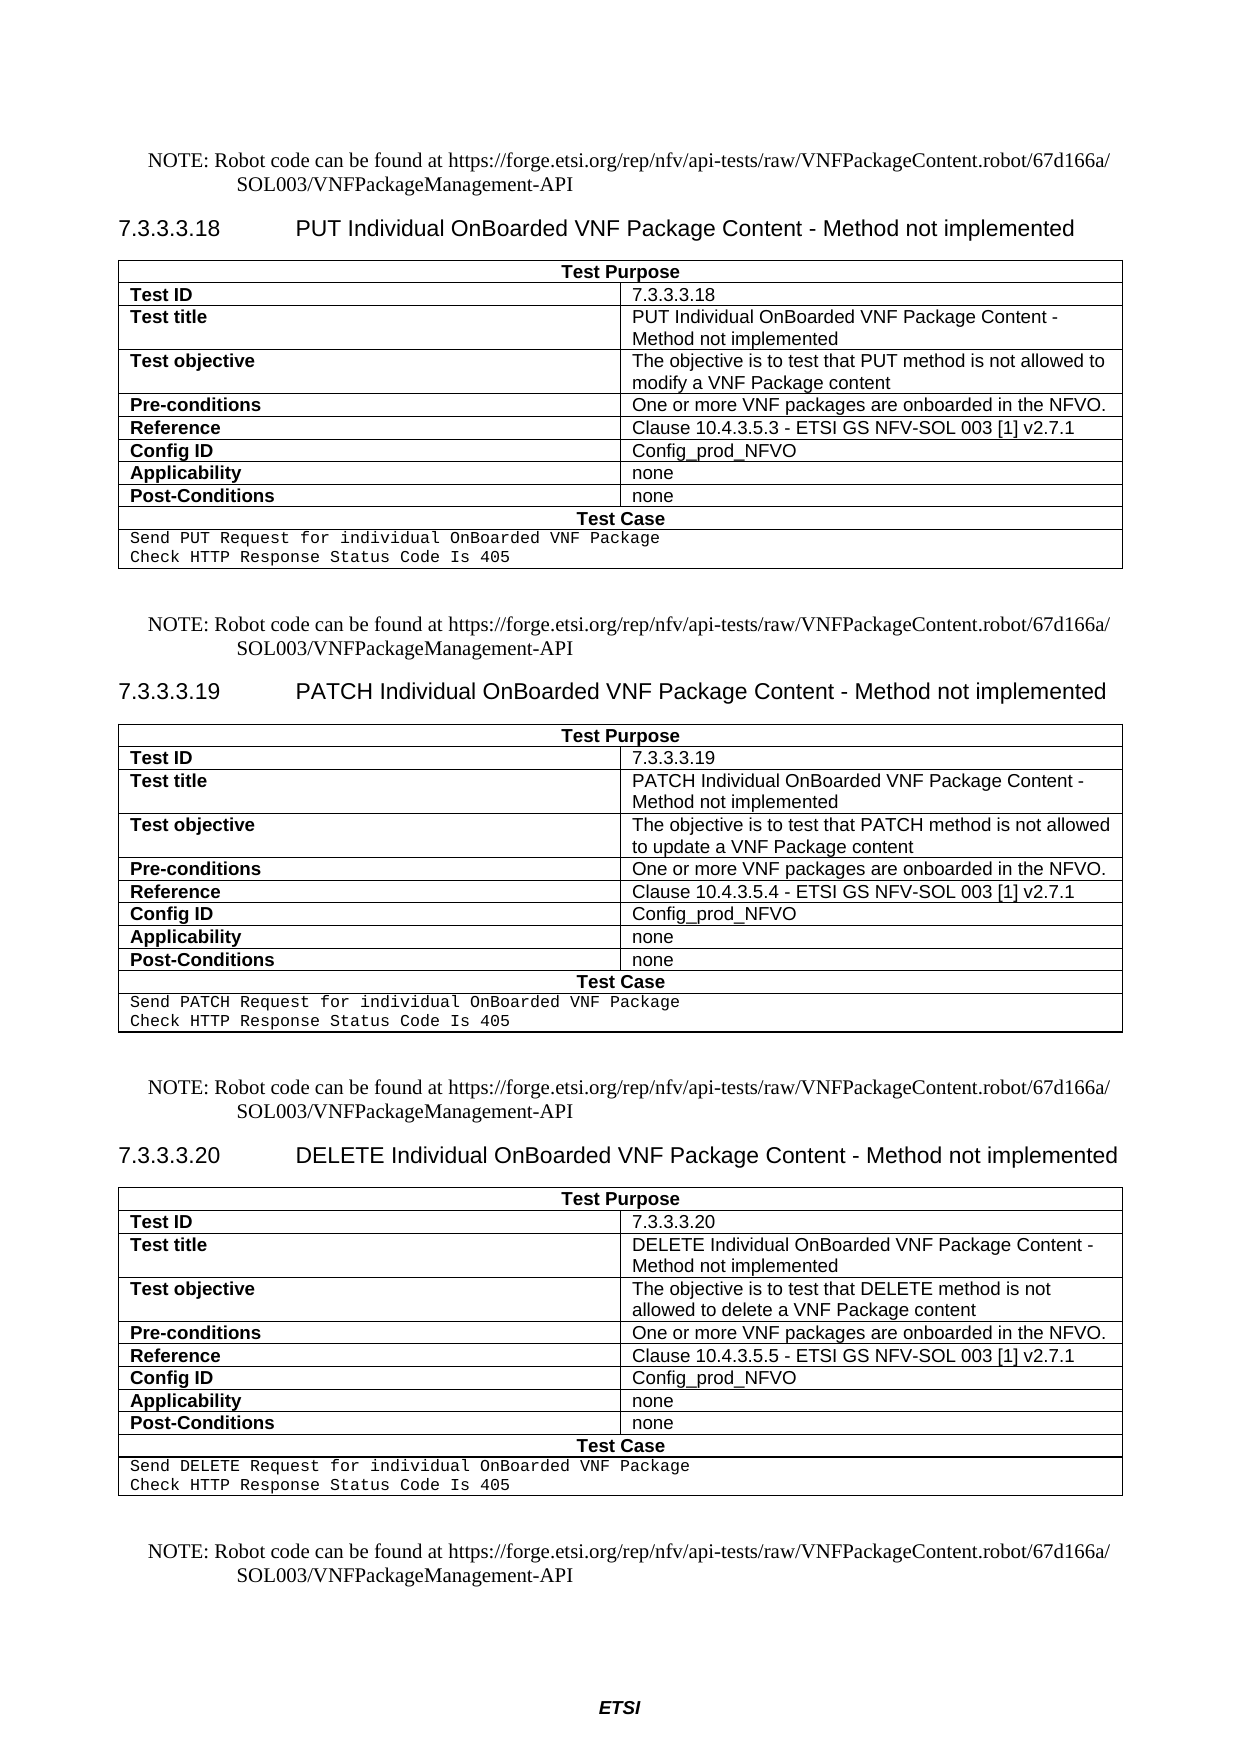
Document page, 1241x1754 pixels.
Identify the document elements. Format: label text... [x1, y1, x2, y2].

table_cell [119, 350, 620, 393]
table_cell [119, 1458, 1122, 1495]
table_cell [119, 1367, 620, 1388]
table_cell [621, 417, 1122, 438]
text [148, 148, 1122, 196]
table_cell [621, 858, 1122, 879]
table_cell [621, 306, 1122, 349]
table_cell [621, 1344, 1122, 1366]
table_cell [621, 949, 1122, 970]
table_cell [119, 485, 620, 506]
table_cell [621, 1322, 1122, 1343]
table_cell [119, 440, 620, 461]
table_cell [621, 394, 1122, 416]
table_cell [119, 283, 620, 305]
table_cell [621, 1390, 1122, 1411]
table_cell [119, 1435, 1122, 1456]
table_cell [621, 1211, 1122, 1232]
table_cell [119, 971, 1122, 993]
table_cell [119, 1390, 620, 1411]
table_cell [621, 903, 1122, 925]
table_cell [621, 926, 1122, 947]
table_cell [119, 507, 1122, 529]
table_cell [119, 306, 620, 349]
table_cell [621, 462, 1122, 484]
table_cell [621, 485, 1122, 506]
subtitle 7.3.3.3.20 DELETE Individual OnBoarded VNF Package Content - Method not implemented [118, 1142, 1122, 1168]
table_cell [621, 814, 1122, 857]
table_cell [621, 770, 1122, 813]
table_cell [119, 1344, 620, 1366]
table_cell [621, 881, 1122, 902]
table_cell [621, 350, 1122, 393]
subtitle 7.3.3.3.19 PATCH Individual OnBoarded VNF Package Content - Method not implemented [118, 678, 1122, 705]
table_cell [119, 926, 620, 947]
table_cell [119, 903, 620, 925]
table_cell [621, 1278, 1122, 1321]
subtitle 7.3.3.3.18 PUT Individual OnBoarded VNF Package Content - Method not implemented [118, 214, 1122, 241]
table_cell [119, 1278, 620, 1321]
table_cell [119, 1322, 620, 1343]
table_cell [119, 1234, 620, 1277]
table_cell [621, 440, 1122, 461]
text NOTE: Robot code can be found at https://forge.etsi.org/rep/nfv/api-tests/raw/VNFPackageContent.robot/67d166a/SOL003/VNFPackageManagement-API [148, 1539, 1122, 1587]
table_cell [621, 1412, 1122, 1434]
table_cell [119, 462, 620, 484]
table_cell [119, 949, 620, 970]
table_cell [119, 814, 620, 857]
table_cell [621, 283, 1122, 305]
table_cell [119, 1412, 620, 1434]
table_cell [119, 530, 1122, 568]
text NOTE: Robot code can be found at https://forge.etsi.org/rep/nfv/api-tests/raw/VNFPackageContent.robot/67d166a/SOL003/VNFPackageManagement-API [148, 611, 1122, 659]
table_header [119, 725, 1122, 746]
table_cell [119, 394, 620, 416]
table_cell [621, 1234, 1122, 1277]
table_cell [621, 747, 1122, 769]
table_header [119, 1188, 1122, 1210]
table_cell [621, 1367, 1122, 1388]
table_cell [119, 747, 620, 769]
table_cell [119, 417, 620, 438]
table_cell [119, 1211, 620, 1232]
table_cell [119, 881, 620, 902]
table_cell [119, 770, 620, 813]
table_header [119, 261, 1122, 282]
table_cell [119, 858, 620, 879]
text NOTE: Robot code can be found at https://forge.etsi.org/rep/nfv/api-tests/raw/VNFPackageContent.robot/67d166a/SOL003/VNFPackageManagement-API [148, 1075, 1122, 1123]
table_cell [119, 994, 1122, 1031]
